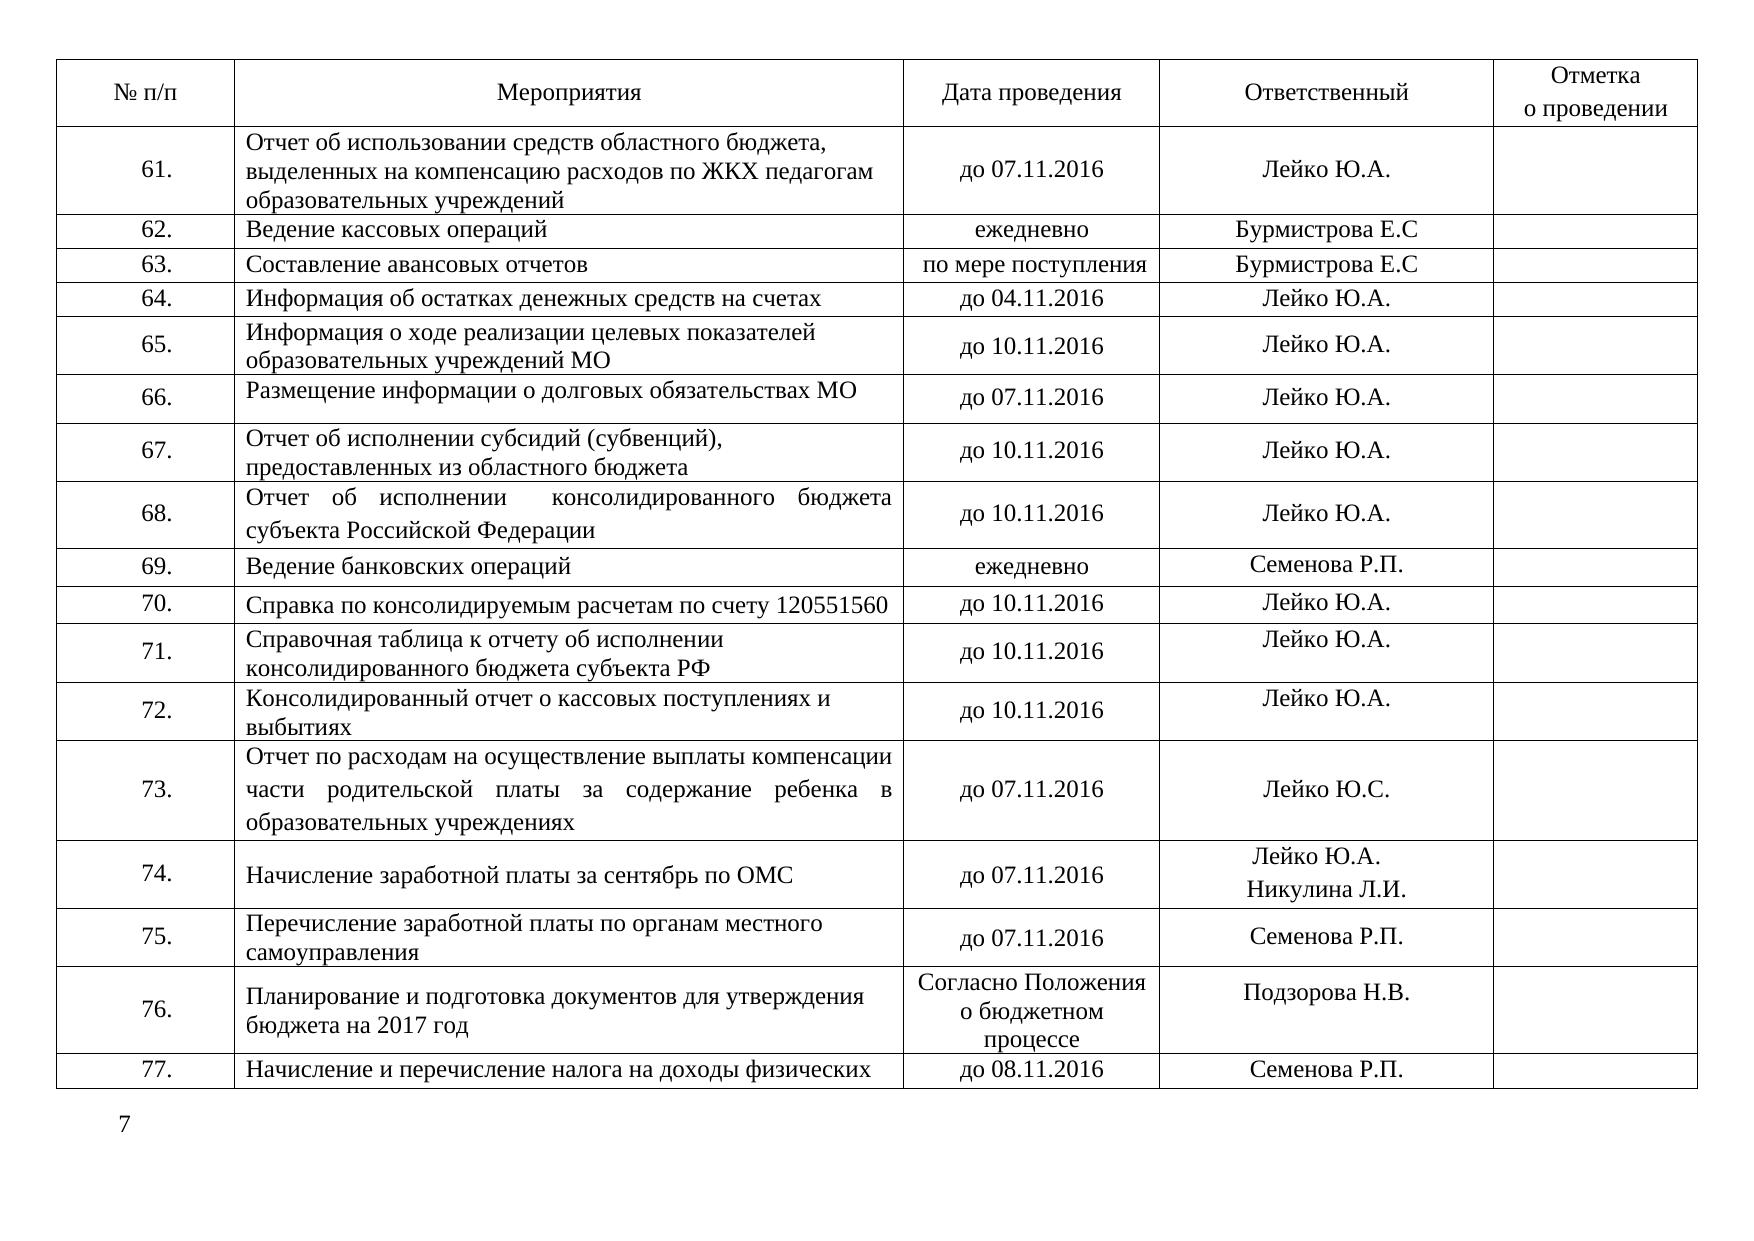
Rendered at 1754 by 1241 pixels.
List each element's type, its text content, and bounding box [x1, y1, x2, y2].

table_cell Лейко Ю.А. [1160, 587, 1493, 623]
table_cell Лейко Ю.А. [1160, 127, 1493, 213]
table_cell [57, 841, 234, 907]
table_cell [57, 424, 234, 481]
table_cell Размещение информации о долговых обязательствах МО [235, 375, 903, 422]
table_cell Отчет по расходам на осуществление выплаты компенсации части родительской платы за содержание ребенка в образовательных учреждениях [235, 741, 903, 840]
table_cell Лейко Ю.А. [1160, 317, 1493, 374]
table_header Дата проведения [904, 60, 1159, 126]
table_cell [57, 283, 234, 316]
table_cell [57, 683, 234, 740]
table_cell Консолидированный отчет о кассовых поступлениях и выбытиях [235, 683, 903, 740]
table_cell [57, 215, 234, 248]
table_cell до 10.11.2016 [904, 587, 1159, 623]
table_cell [1494, 1054, 1697, 1087]
table_cell [1494, 624, 1697, 682]
table_cell Ведение кассовых операций [235, 215, 903, 248]
table_cell до 10.11.2016 [904, 482, 1159, 548]
table_cell [1494, 549, 1697, 586]
table_cell до 10.11.2016 [904, 624, 1159, 682]
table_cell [235, 1054, 903, 1087]
table_cell [1494, 424, 1697, 481]
table_cell [57, 249, 234, 282]
table_header Мероприятия [235, 60, 903, 126]
table_cell Ведение банковских операций [235, 549, 903, 586]
table_cell Лейко Ю.А. [1160, 375, 1493, 422]
table_cell Согласно Положения о бюджетном процессе [904, 967, 1159, 1053]
table_cell [57, 624, 234, 682]
table_cell Лейко Ю.А. [1160, 683, 1493, 740]
table_cell ежедневно [904, 549, 1159, 586]
table_cell Бурмистрова Е.С [1160, 215, 1493, 248]
table_cell Лейко Ю.А. [1160, 424, 1493, 481]
table_cell Отчет об исполнении субсидий (субвенций), предоставленных из областного бюджета [235, 424, 903, 481]
table_cell [57, 587, 234, 623]
table_cell Отчет об исполнении консолидированного бюджета субъекта Российской Федерации [235, 482, 903, 548]
table_cell до 10.11.2016 [904, 317, 1159, 374]
table_cell Перечисление заработной платы по органам местного самоуправления [235, 909, 903, 966]
table_cell [57, 967, 234, 1053]
table_cell [1494, 317, 1697, 374]
table_cell Лейко Ю.С. [1160, 741, 1493, 840]
table_cell Справочная таблица к отчету об исполнении консолидированного бюджета субъекта РФ [235, 624, 903, 682]
table_cell [1494, 587, 1697, 623]
table_cell до 07.11.2016 [904, 909, 1159, 966]
table_cell [57, 1054, 234, 1087]
table_cell Подзорова Н.В. [1160, 967, 1493, 1053]
table_cell Отчет об использовании средств областного бюджета, выделенных на компенсацию расходов по ЖКХ педагогам образовательных учреждений [235, 127, 903, 213]
table_cell [1494, 683, 1697, 740]
table_header Отметка о проведении [1494, 60, 1697, 126]
table_cell [1494, 909, 1697, 966]
table_cell по мере поступления [904, 249, 1159, 282]
table_cell [57, 375, 234, 422]
table_cell Лейко Ю.А. Никулина Л.И. [1160, 841, 1493, 907]
table_cell [1494, 741, 1697, 840]
table_cell до 07.11.2016 [904, 375, 1159, 422]
table_cell Семенова Р.П. [1160, 549, 1493, 586]
table_cell Начисление заработной платы за сентябрь по ОМС [235, 841, 903, 907]
table_cell до 04.11.2016 [904, 283, 1159, 316]
table_cell Семенова Р.П. [1160, 1054, 1493, 1087]
table_cell [57, 741, 234, 840]
table_cell Бурмистрова Е.С [1160, 249, 1493, 282]
table_cell до 08.11.2016 [904, 1054, 1159, 1087]
table_cell Лейко Ю.А. [1160, 624, 1493, 682]
table_cell до 07.11.2016 [904, 127, 1159, 213]
table_cell Справка по консолидируемым расчетам по счету 120551560 [235, 587, 903, 623]
table_cell Планирование и подготовка документов для утверждения бюджета на 2017 год [235, 967, 903, 1053]
table_cell [1494, 127, 1697, 213]
table_cell [1494, 215, 1697, 248]
table_cell [57, 482, 234, 548]
table_cell Составление авансовых отчетов [235, 249, 903, 282]
table_cell [1494, 482, 1697, 548]
table_cell до 07.11.2016 [904, 741, 1159, 840]
table_cell [57, 317, 234, 374]
table_cell до 07.11.2016 [904, 841, 1159, 907]
table_cell [57, 549, 234, 586]
table_cell [1494, 841, 1697, 907]
table_cell до 10.11.2016 [904, 424, 1159, 481]
table_header Ответственный [1160, 60, 1493, 126]
table_cell Лейко Ю.А. [1160, 283, 1493, 316]
table_cell [1494, 375, 1697, 422]
table_cell Информация о ходе реализации целевых показателей образовательных учреждений МО [235, 317, 903, 374]
table_cell Информация об остатках денежных средств на счетах [235, 283, 903, 316]
table_cell Семенова Р.П. [1160, 909, 1493, 966]
table_cell до 10.11.2016 [904, 683, 1159, 740]
table_cell [1494, 967, 1697, 1053]
table_header № п/п [57, 60, 234, 126]
table_cell Лейко Ю.А. [1160, 482, 1493, 548]
table_cell [1494, 283, 1697, 316]
table_cell [57, 127, 234, 213]
table_cell [1494, 249, 1697, 282]
table_cell [57, 909, 234, 966]
table_cell ежедневно [904, 215, 1159, 248]
